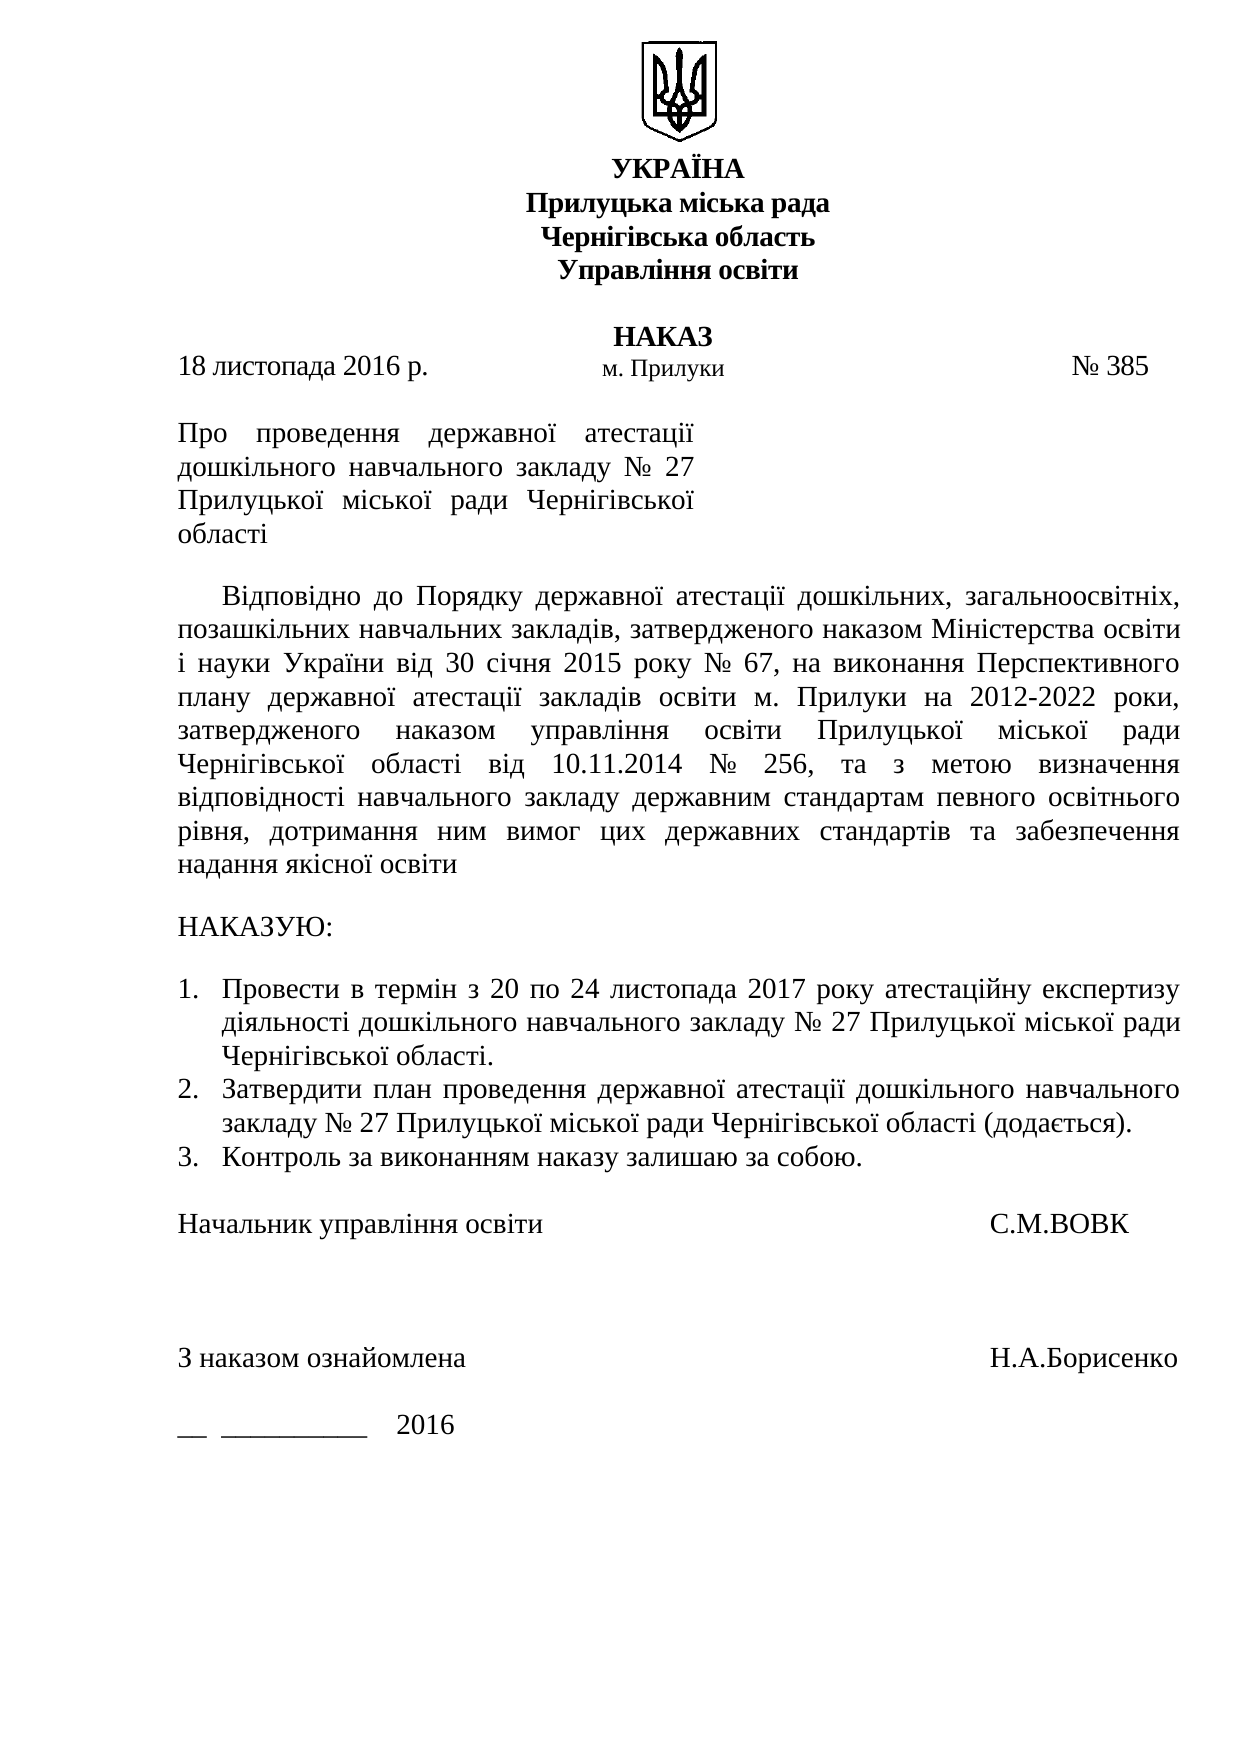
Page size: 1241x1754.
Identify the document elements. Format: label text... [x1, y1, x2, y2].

list Затвердити план проведення державної атестації дошкільного навчального закладу № 27 Прилуцької міської ради Чернігівської області (додається). [177, 1072, 1181, 1139]
text УКРАЇНА [177, 152, 1179, 185]
text Начальник управління освіти С.М.ВОВК [177, 1206, 1181, 1239]
text НАКАЗУЮ: [177, 909, 1181, 942]
table_header 18 листопада 2016 р. [166, 319, 498, 382]
text Прилуцька міська рада [177, 185, 1179, 219]
text Про проведення державної атестації дошкільного навчального закладу № 27 Прилуцької міської ради Чернігівської області [177, 415, 694, 549]
list Провести в термін з 20 по 24 листопада 2017 року атестаційну експертизу діяльності дошкільного навчального закладу № 27 Прилуцької міської ради Чернігівської області. [177, 971, 1181, 1072]
text З наказом ознайомлена Н.А.Борисенко [177, 1340, 1181, 1373]
text Відповідно до Порядку державної атестації дошкільних, загальноосвітніх, позашкільних навчальних закладів, затвердженого наказом Міністерства освіти і науки України від 30 січня 2015 року № 67, на виконання Перспективного плану державної атестації закладів освіти м. Прилуки на 2012-2022 роки, затвердженого наказом управління освіти Прилуцької міської ради Чернігівської області від 10.11.2014 № 256, та з метою визначення відповідності навчального закладу державним стандартам певного освітнього рівня, дотримання ним вимог цих державних стандартів та забезпечення надання якісної освіти [177, 578, 1181, 880]
list Контроль за виконанням наказу залишаю за собою. [177, 1139, 1181, 1172]
picture [641, 41, 717, 142]
table_header № 385 [831, 319, 1163, 382]
text __ __________ 2016 [177, 1407, 1181, 1441]
text Чернігівська область [177, 219, 1179, 252]
table_header НАКАЗ м. Прилуки [498, 319, 831, 382]
text Управління освіти [177, 252, 1179, 286]
